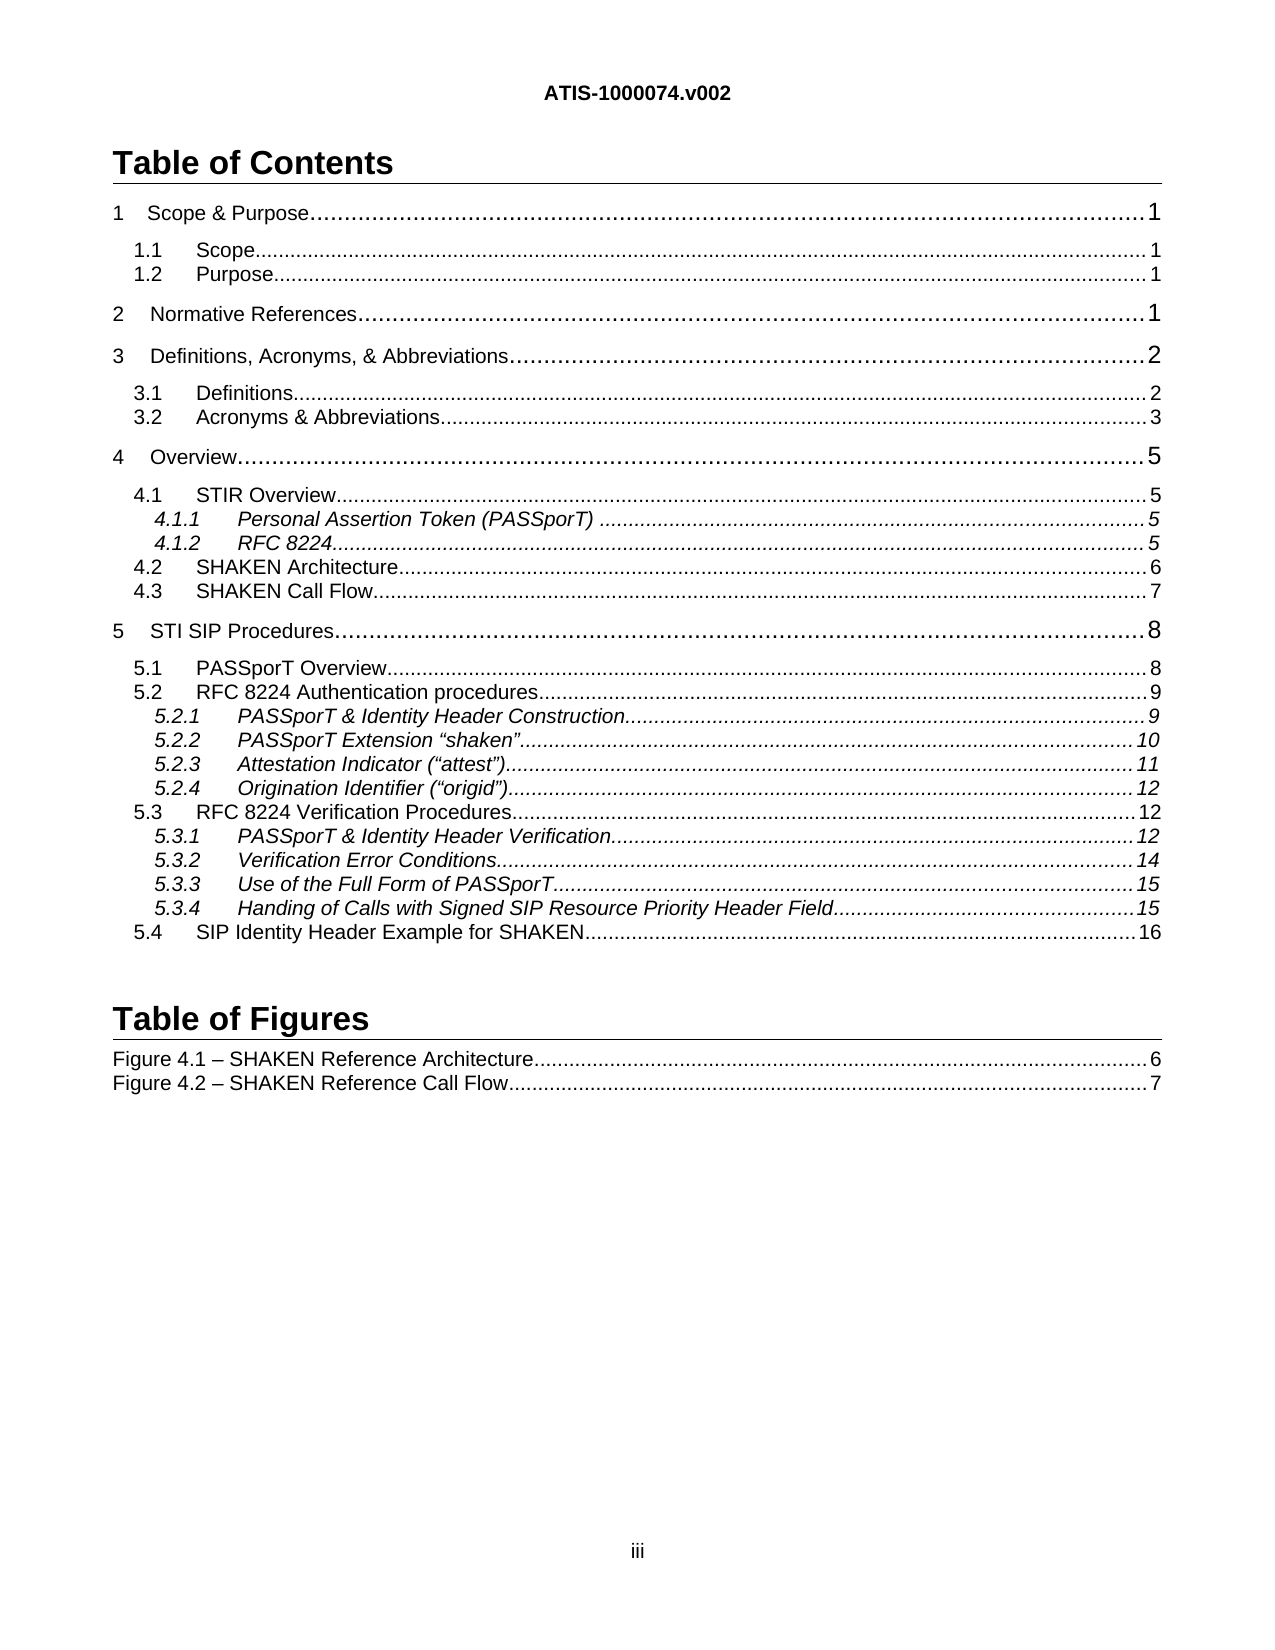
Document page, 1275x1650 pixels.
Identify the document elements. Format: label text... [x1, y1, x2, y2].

text Figure 4.1 – SHAKEN Reference Architecture 6 [112, 1047, 1162, 1071]
text 3.2 Acronyms & Abbreviations 3 [133, 405, 1162, 429]
text 5.3.4 Handing of Calls with Signed SIP Resource Priority Header Field 15 [154, 896, 1162, 920]
text 4 Overview 5 [112, 441, 1162, 470]
text 2 Normative References 1 [112, 298, 1162, 327]
text 1.2 Purpose 1 [133, 262, 1162, 286]
text 5.4 SIP Identity Header Example for SHAKEN 16 [133, 920, 1162, 944]
text 4.1.1 Personal Assertion Token (PASSporT) 5 [154, 507, 1162, 531]
subtitle Table of Contents [112, 143, 1162, 184]
text Figure 4.2 – SHAKEN Reference Call Flow 7 [112, 1071, 1162, 1094]
text 5.3.1 PASSporT & Identity Header Verification 12 [154, 824, 1162, 848]
text 3 Definitions, Acronyms, & Abbreviations 2 [112, 340, 1162, 368]
text 5.3.2 Verification Error Conditions 14 [154, 848, 1162, 872]
text 4.3 SHAKEN Call Flow 7 [133, 578, 1162, 602]
text 5.2.3 Attestation Indicator (“attest”) 11 [154, 752, 1162, 776]
text 5.3 RFC 8224 Verification Procedures 12 [133, 800, 1162, 824]
text 4.1.2 RFC 8224 5 [154, 531, 1162, 554]
text 4.2 SHAKEN Architecture 6 [133, 554, 1162, 578]
text 5.2.2 PASSporT Extension “shaken” 10 [154, 728, 1162, 752]
text 5.3.3 Use of the Full Form of PASSporT 15 [154, 872, 1162, 896]
text 5.2.4 Origination Identifier (“origid”) 12 [154, 776, 1162, 800]
text 1 Scope & Purpose 1 [112, 197, 1162, 226]
text 4.1 STIR Overview 5 [133, 483, 1162, 507]
text 5.2.1 PASSporT & Identity Header Construction 9 [154, 704, 1162, 728]
subtitle Table of Figures [112, 999, 1162, 1040]
text 3.1 Definitions 2 [133, 381, 1162, 405]
text 5.2 RFC 8224 Authentication procedures 9 [133, 680, 1162, 704]
text 1.1 Scope 1 [133, 238, 1162, 262]
text 5.1 PASSporT Overview 8 [133, 656, 1162, 680]
text 5 STI SIP Procedures 8 [112, 615, 1162, 644]
